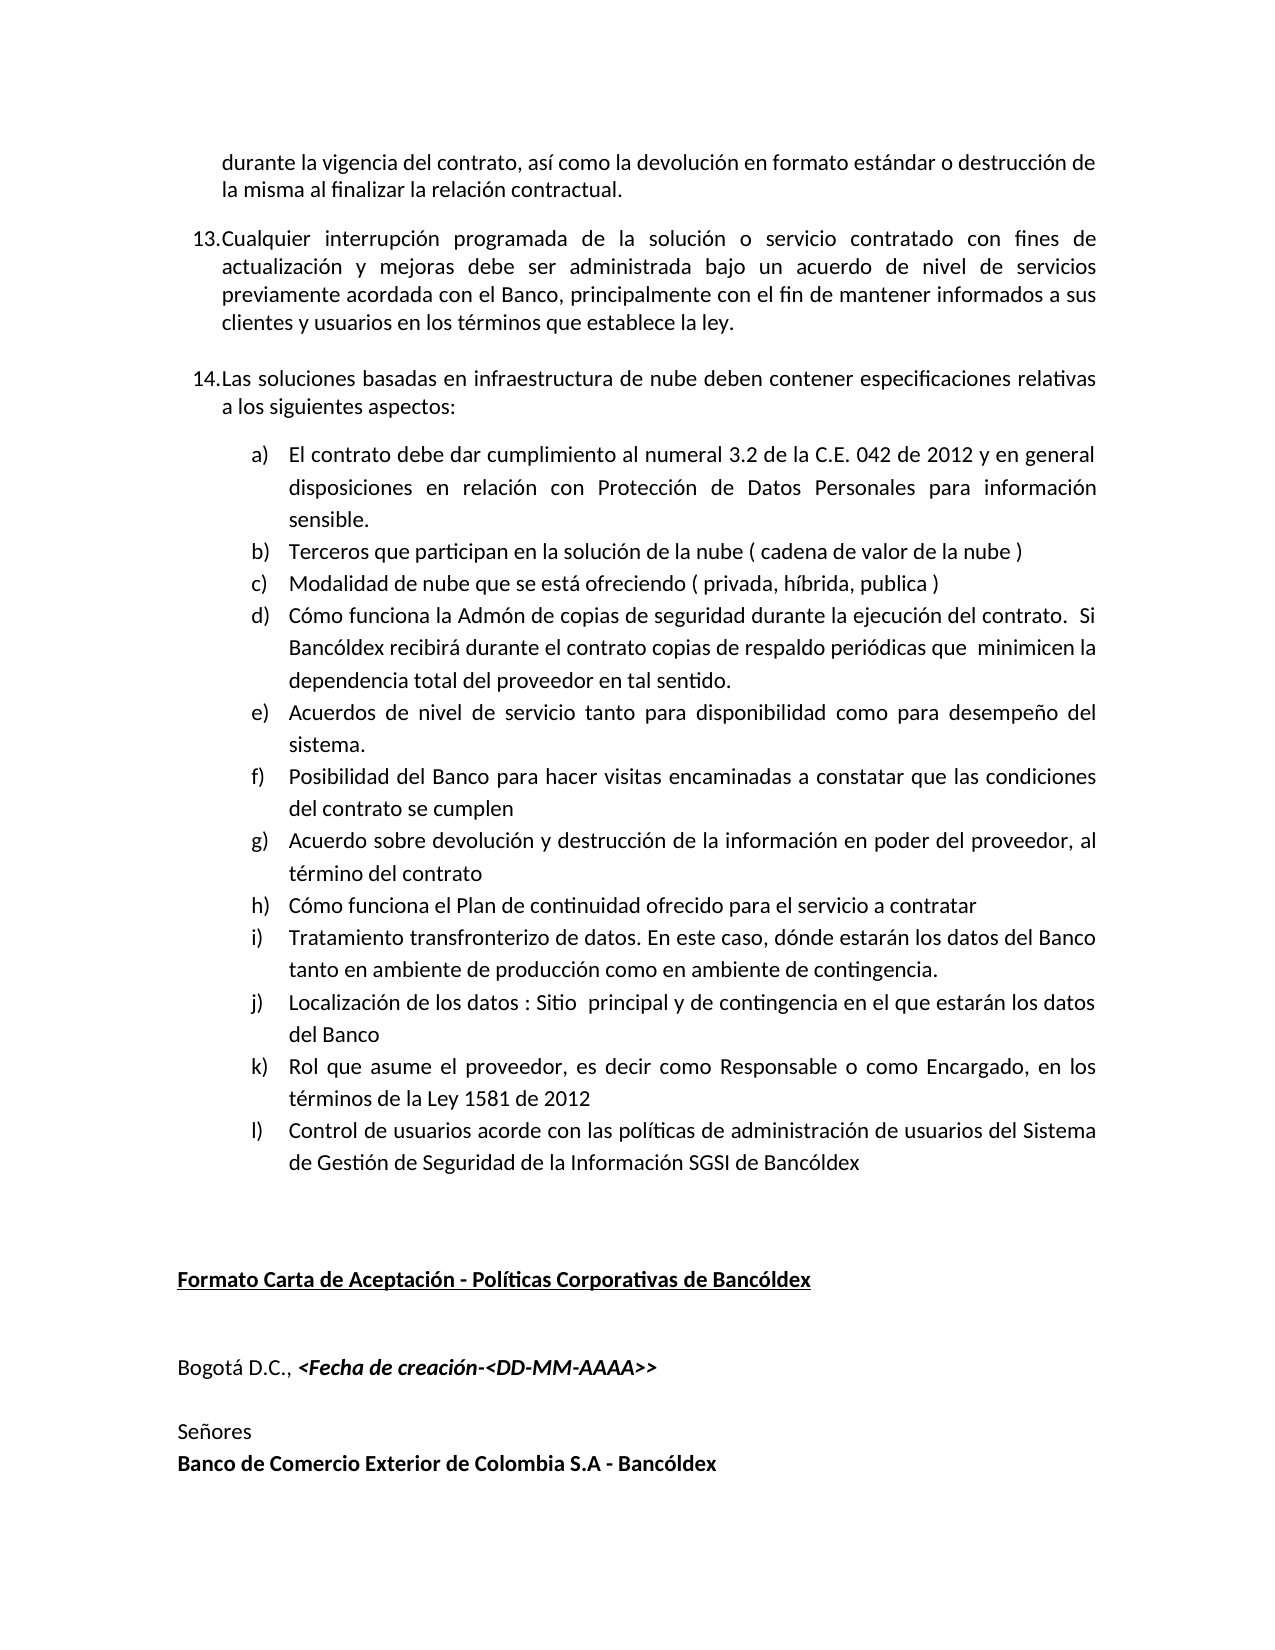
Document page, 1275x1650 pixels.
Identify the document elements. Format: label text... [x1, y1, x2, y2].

list Cómo funciona el Plan de continuidad ofrecido para el servicio a contratar [251, 891, 1098, 919]
list Acuerdo sobre devolución y destrucción de la información en poder del proveedor, al término del contrato [251, 827, 1098, 887]
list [192, 148, 1098, 204]
text Señores [177, 1417, 1098, 1445]
list Control de usuarios acorde con las políticas de administración de usuarios del Sistema de Gestión de Seguridad de la Información SGSI de Bancóldex [251, 1116, 1098, 1177]
list Rol que asume el proveedor, es decir como Responsable o como Encargado, en los términos de la Ley 1581 de 2012 [251, 1052, 1098, 1112]
list Tratamiento transfronterizo de datos. En este caso, dónde estarán los datos del Banco tanto en ambiente de producción como en ambiente de contingencia. [251, 923, 1098, 983]
list El contrato debe dar cumplimiento al numeral 3.2 de la C.E. 042 de 2012 y en general disposiciones en relación con Protección de Datos Personales para información sensible. [251, 440, 1098, 533]
list Modalidad de nube que se está ofreciendo ( privada, híbrida, publica ) [251, 569, 1098, 597]
list Acuerdos de nivel de servicio tanto para disponibilidad como para desempeño del sistema. [251, 698, 1098, 758]
list Cualquier interrupción programada de la solución o servicio contratado con fines de actualización y mejoras debe ser administrada bajo un acuerdo de nivel de servicios previamente acordada con el Banco, principalmente con el fin de mantener informados a sus clientes y usuarios en los términos que establece la ley. [192, 224, 1098, 336]
subtitle Formato Carta de Aceptación - Políticas Corporativas de Bancóldex [177, 1265, 1098, 1293]
list Las soluciones basadas en infraestructura de nube deben contener especificaciones relativas a los siguientes aspectos: [192, 364, 1098, 420]
list Localización de los datos : Sitio principal y de contingencia en el que estarán los datos del Banco [251, 988, 1098, 1048]
list Posibilidad del Banco para hacer visitas encaminadas a constatar que las condiciones del contrato se cumplen [251, 762, 1098, 822]
list Terceros que participan en la solución de la nube ( cadena de valor de la nube ) [251, 537, 1098, 565]
text Bogotá D.C., <Fecha de creación-<DD-MM-AAAA>> [177, 1353, 1098, 1381]
text Banco de Comercio Exterior de Colombia S.A - Bancóldex [177, 1449, 1098, 1478]
list Cómo funciona la Admón de copias de seguridad durante la ejecución del contrato. Si Bancóldex recibirá durante el contrato copias de respaldo periódicas que minimicen la dependencia total del proveedor en tal sentido. [251, 601, 1098, 694]
